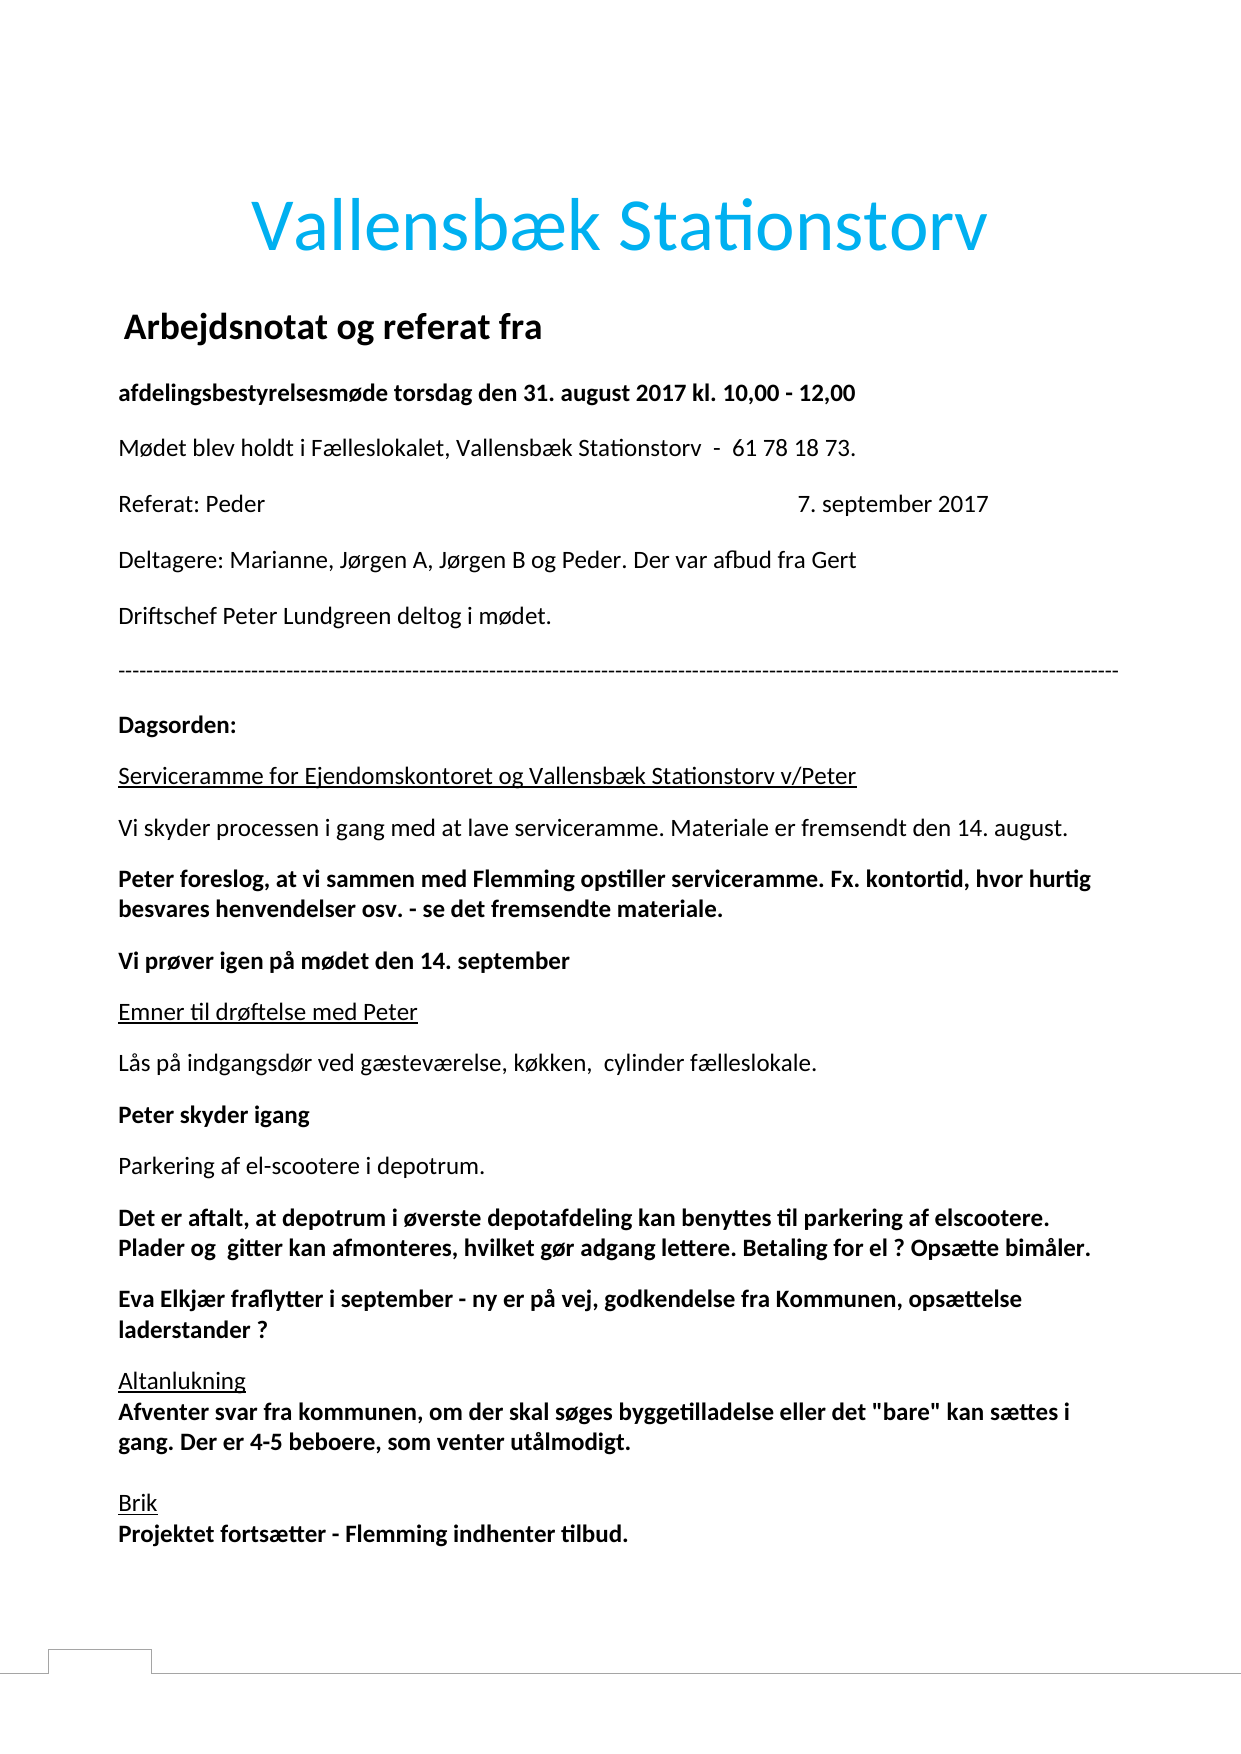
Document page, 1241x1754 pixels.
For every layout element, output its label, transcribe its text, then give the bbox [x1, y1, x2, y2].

text Serviceramme for Ejendomskontoret og Vallensbæk Stationstorv v/Peter [118, 760, 1122, 791]
text Emner til drøftelse med Peter [118, 996, 1122, 1027]
text Afventer svar fra kommunen, om der skal søges byggetilladelse eller det "bare" kan sættes i gang. Der er 4-5 beboere, som venter utålmodigt. [118, 1396, 1122, 1457]
text Det er aftalt, at depotrum i øverste depotafdeling kan benyttes til parkering af elscootere. Plader og gitter kan afmonteres, hvilket gør adgang lettere. Betaling for el ? Opsætte bimåler. [118, 1202, 1122, 1263]
text Vi prøver igen på mødet den 14. september [118, 945, 1122, 975]
text Driftschef Peter Lundgreen deltog i mødet. [118, 600, 1122, 631]
text Peter skyder igang [118, 1099, 1122, 1129]
text ----------------------------------------------------------------------------------------------------------------------------------------------- [118, 656, 1122, 684]
text Brik [118, 1487, 1122, 1518]
text Projektet fortsætter - Flemming indhenter tilbud. [118, 1518, 1122, 1548]
text Referat: Peder 7. september 2017 [118, 488, 1122, 519]
text Dagsorden: [118, 709, 1122, 739]
text Vi skyder processen i gang med at lave serviceramme. Materiale er fremsendt den 14. august. [118, 812, 1122, 842]
text Peter foreslog, at vi sammen med Flemming opstiller serviceramme. Fx. kontortid, hvor hurtig besvares henvendelser osv. - se det fremsendte materiale. [118, 863, 1122, 924]
text Lås på indgangsdør ved gæsteværelse, køkken, cylinder fælleslokale. [118, 1048, 1122, 1078]
text Mødet blev holdt i Fælleslokalet, Vallensbæk Stationstorv - 61 78 18 73. [118, 433, 1122, 463]
text Eva Elkjær fraflytter i september - ny er på vej, godkendelse fra Kommunen, opsættelse laderstander ? [118, 1283, 1122, 1344]
text Altanlukning [118, 1365, 1122, 1396]
text Deltagere: Marianne, Jørgen A, Jørgen B og Peder. Der var afbud fra Gert [118, 544, 1122, 575]
text Arbejdsnotat og referat fra [118, 303, 1122, 349]
text afdelingsbestyrelsesmøde torsdag den 31. august 2017 kl. 10,00 - 12,00 [118, 377, 1122, 407]
text Vallensbæk Stationstorv [118, 177, 1122, 269]
text Parkering af el-scootere i depotrum. [118, 1150, 1122, 1181]
